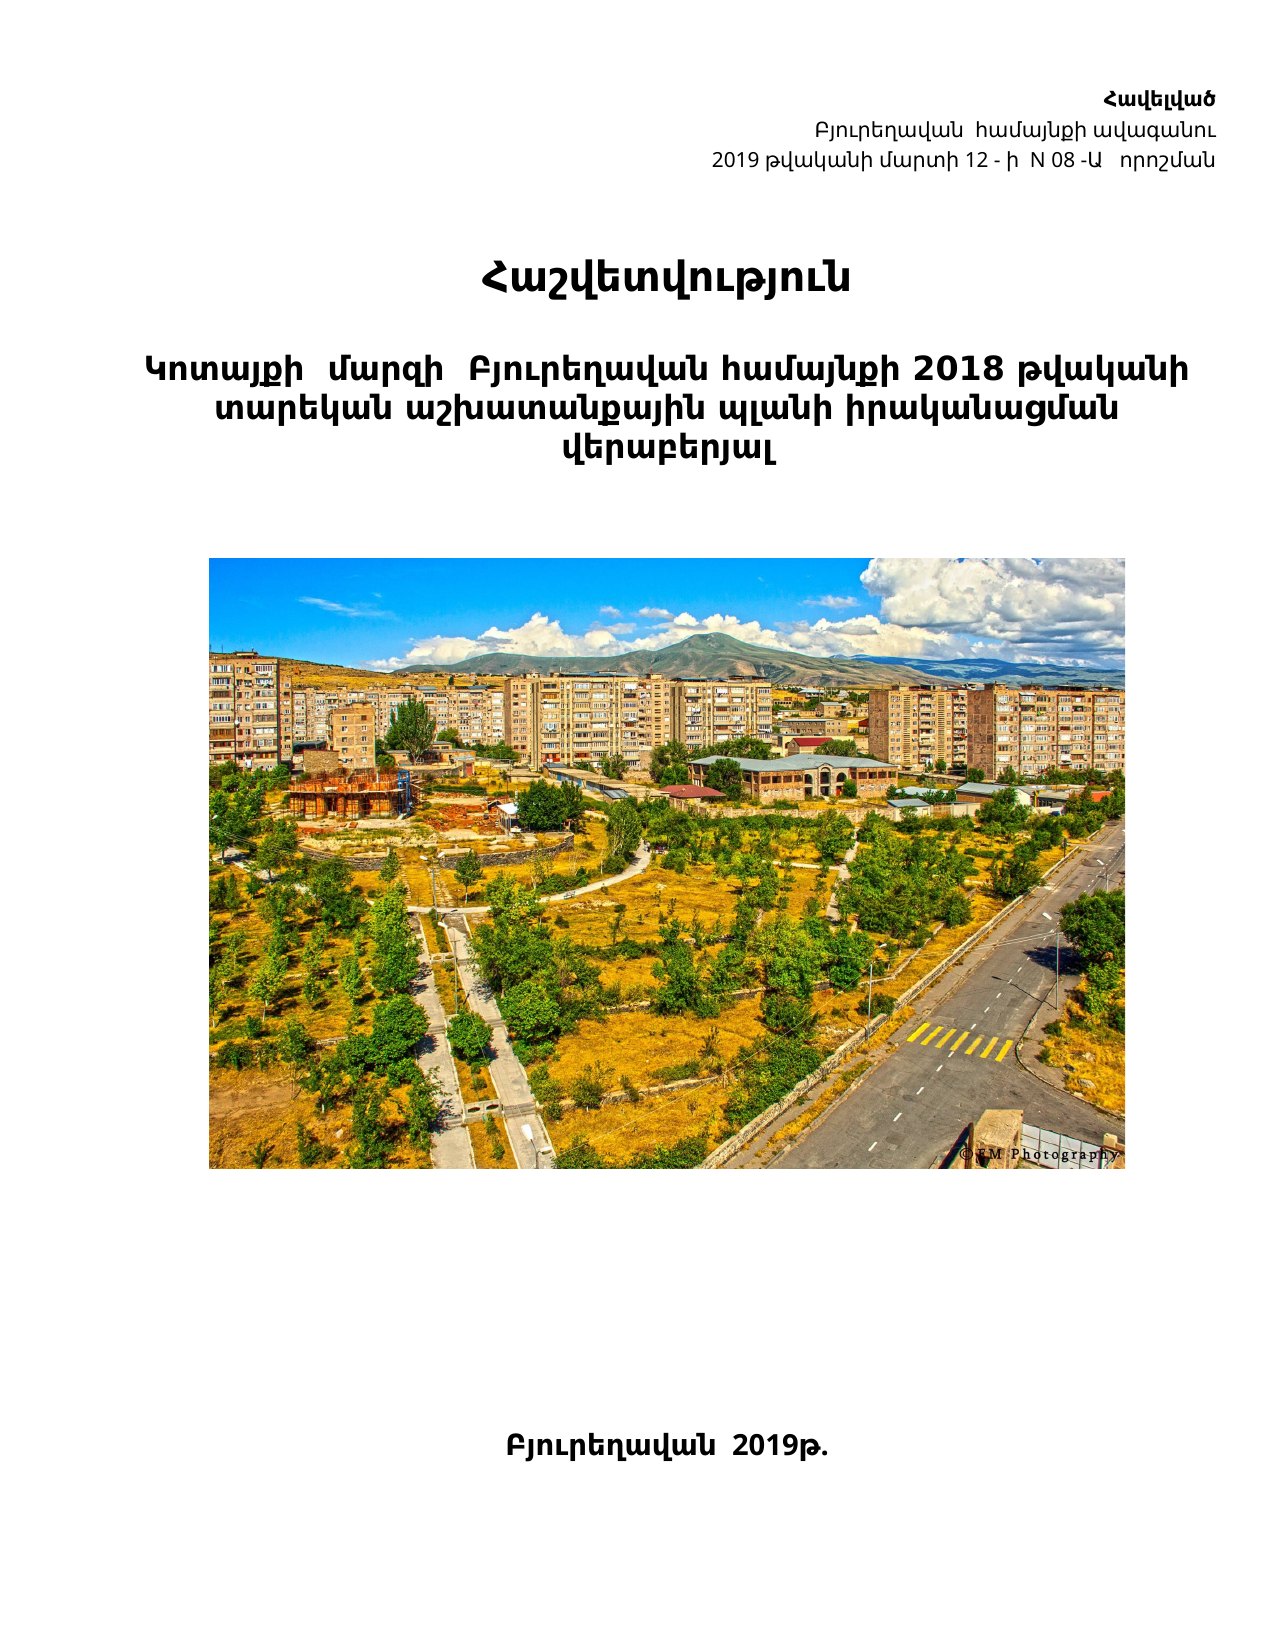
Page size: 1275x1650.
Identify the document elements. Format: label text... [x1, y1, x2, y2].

text Կոտայքի մարզի Բյուրեղավան համայնքի 2018 թվականի տարեկան աշխատանքային պլանի իրականացման վերաբերյալ [118, 349, 1216, 466]
title Բյուրեղավան 2019թ. [118, 1424, 1216, 1464]
subtitle Հավելված Բյուրեղավան համայնքի ավագանու 2019 թվականի մարտի 12 - ի N 08 -Ա որոշման [118, 84, 1216, 174]
picture [209, 558, 1125, 1169]
text Հաշվետվություն [118, 252, 1216, 301]
